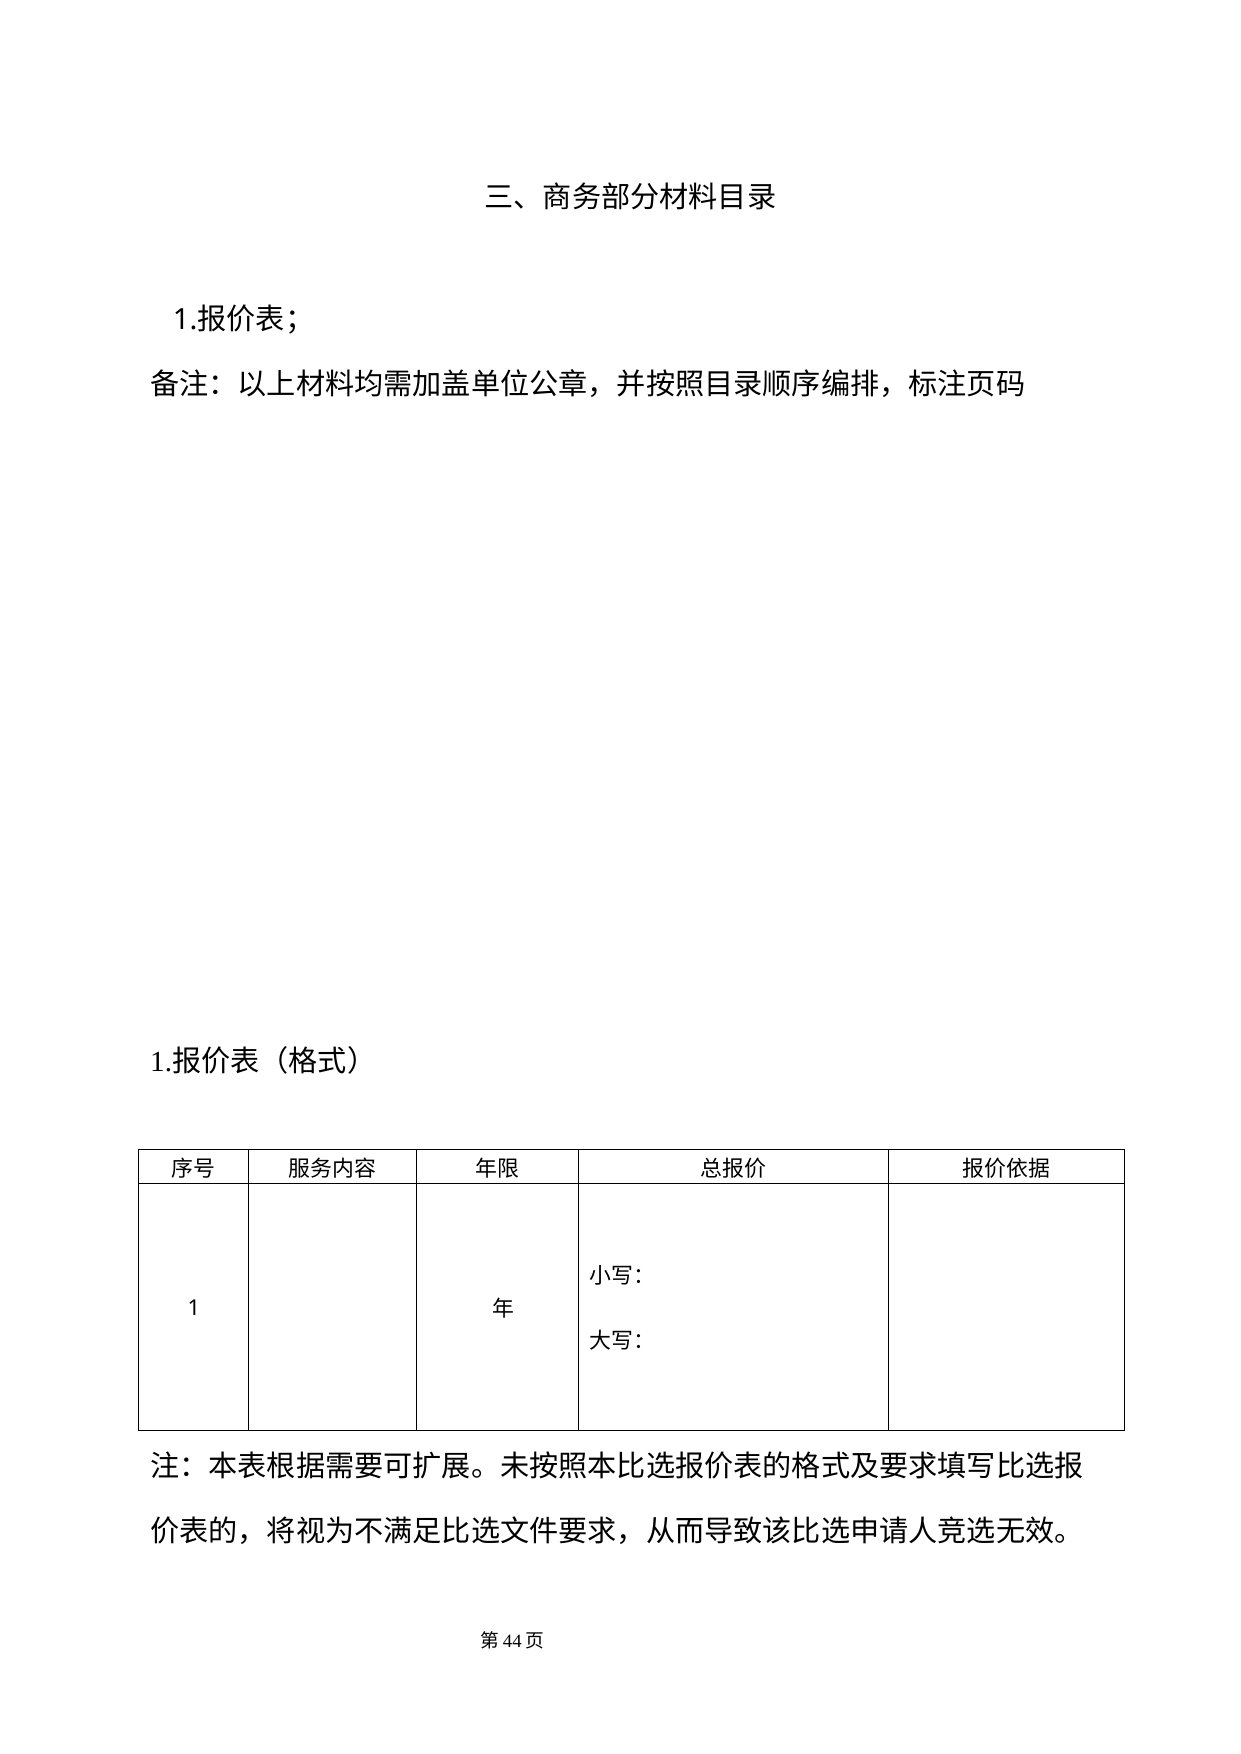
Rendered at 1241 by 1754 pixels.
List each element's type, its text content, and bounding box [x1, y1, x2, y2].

subtitle 三、商务部分材料目录 [150, 162, 1110, 227]
text 注：本表根据需要可扩展。未按照本比选报价表的格式及要求填写比选报价表的，将视为不满足比选文件要求，从而导致该比选申请人竞选无效。 [150, 1431, 1110, 1561]
table_cell 年 [417, 1184, 578, 1430]
table_cell 1 [139, 1184, 248, 1430]
table_header 报价依据 [889, 1150, 1124, 1183]
table_cell [889, 1184, 1124, 1430]
table_header 年限 [417, 1150, 578, 1183]
subtitle 1.报价表（格式） [150, 1027, 1110, 1092]
text 1.报价表； [150, 284, 1032, 349]
table_cell 小写： 大写： [579, 1184, 888, 1430]
table_cell [249, 1184, 416, 1430]
table_header 总报价 [579, 1150, 888, 1183]
table_header 序号 [139, 1150, 248, 1183]
text 备注：以上材料均需加盖单位公章，并按照目录顺序编排，标注页码 [150, 349, 1032, 414]
table_header 服务内容 [249, 1150, 416, 1183]
